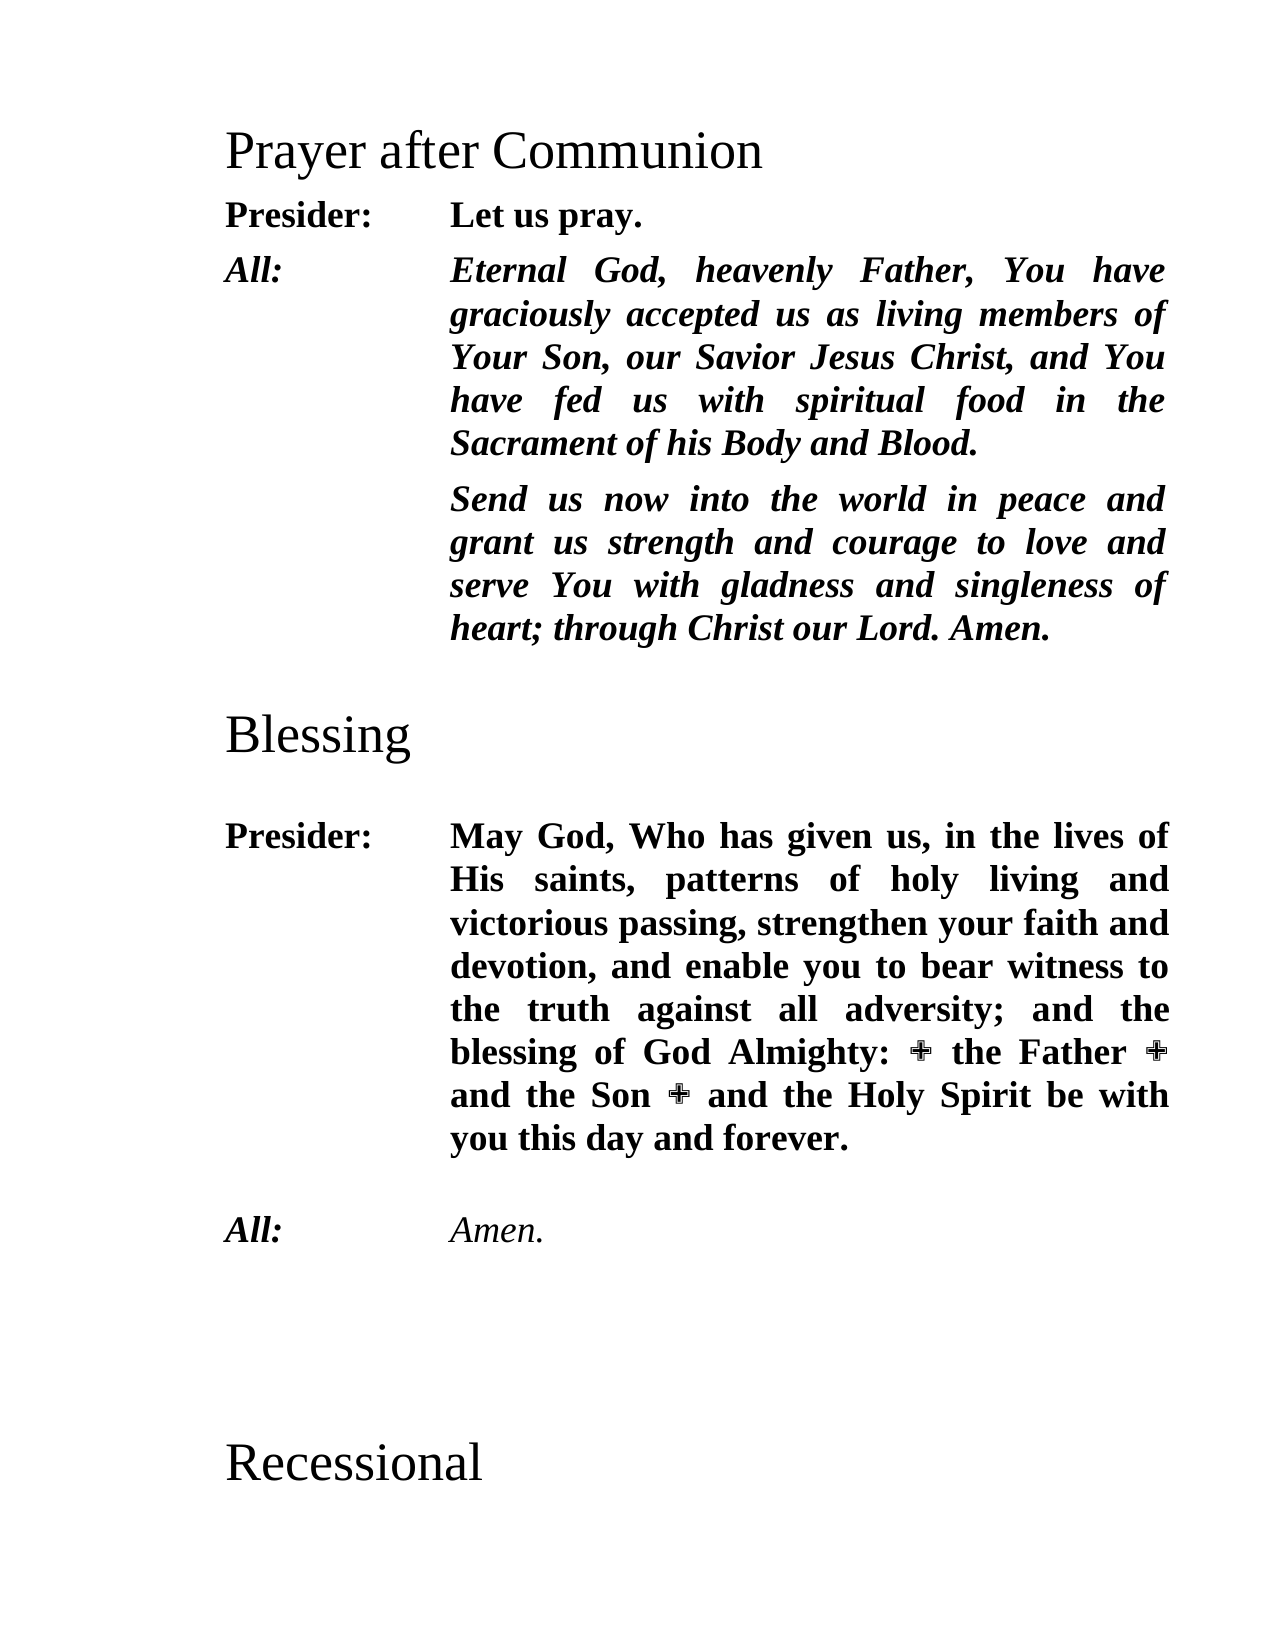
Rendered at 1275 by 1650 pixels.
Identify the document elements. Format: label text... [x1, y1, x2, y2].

text Blessing [225, 702, 1170, 764]
text Presider: May God, Who has given us, in the lives of His saints, patterns of holy living and victorious passing, strengthen your faith and devotion, and enable you to bear witness to the truth against all adversity; and the blessing of God Almighty: the Father and the Son and the Holy Spirit be with you this day and forever. [225, 814, 1170, 1159]
text All: Eternal God, heavenly Father, You have graciously accepted us as living members of Your Son, our Savior Jesus Christ, and You have fed us with spiritual food in the Sacrament of his Body and Blood. [225, 248, 1170, 463]
text All: Amen. [225, 1208, 1170, 1251]
text Send us now into the world in peace and grant us strength and courage to love and serve You with gladness and singleness of heart; through Christ our Lord. Amen. [225, 476, 1170, 648]
text Presider: Let us pray. [225, 192, 1170, 235]
text Recessional [225, 1430, 1170, 1492]
text Prayer after Communion [225, 117, 1170, 180]
